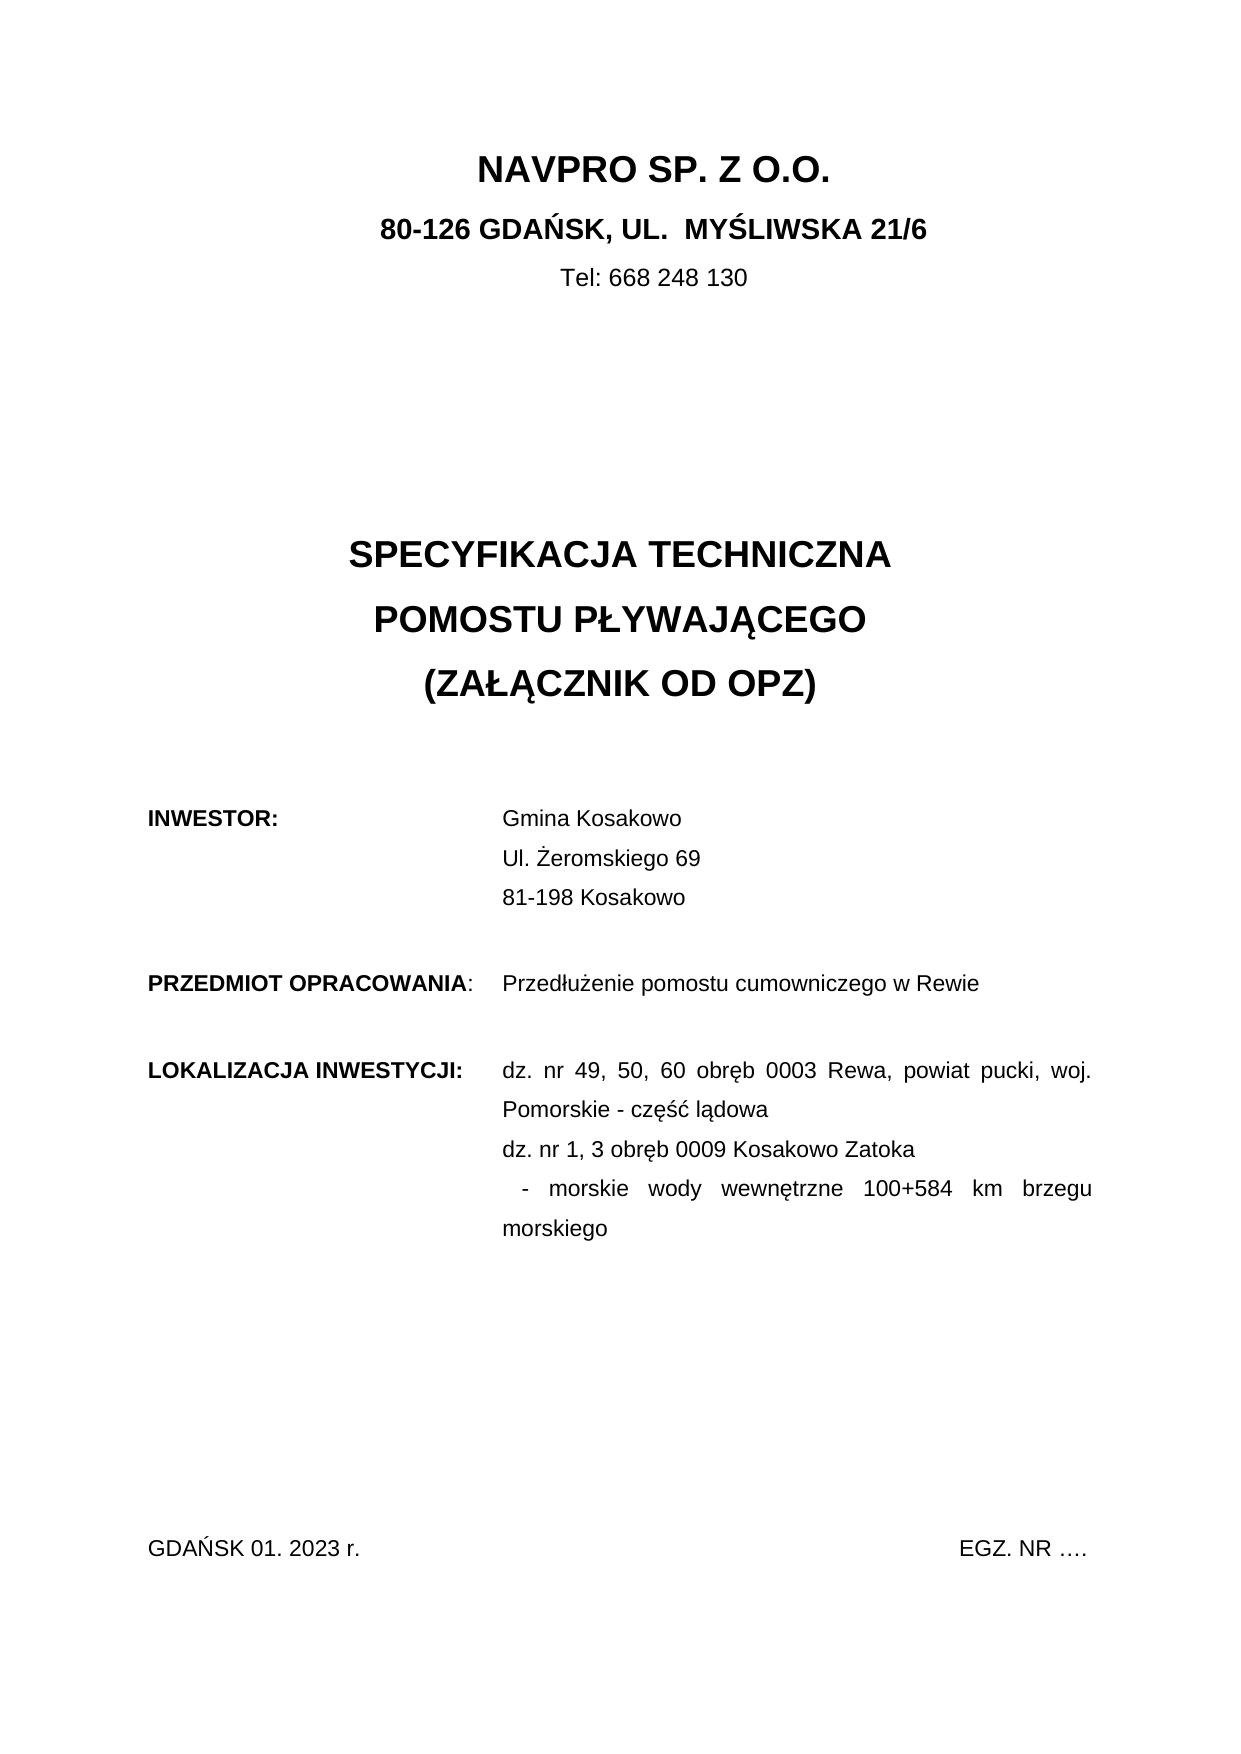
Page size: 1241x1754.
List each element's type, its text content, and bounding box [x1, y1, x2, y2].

text 81-198 Kosakowo [502, 884, 1093, 910]
text INWESTOR: Gmina Kosakowo [148, 805, 1093, 831]
text 80-126 GDAŃSK, UL. MYŚLIWSKA 21/6 [148, 212, 1160, 246]
text NAVPRO SP. Z O.O. [148, 148, 1160, 191]
text POMOSTU PŁYWAJĄCEGO [148, 597, 1093, 640]
text dz. nr 1, 3 obręb 0009 Kosakowo Zatoka [502, 1136, 1093, 1162]
text Ul. Żeromskiego 69 [502, 844, 1093, 871]
text - morskie wody wewnętrzne 100+584 km brzegu morskiego [502, 1175, 1093, 1241]
text LOKALIZACJA INWESTYCJI: dz. nr 49, 50, 60 obręb 0003 Rewa, powiat pucki, woj. Pomorskie - część lądowa [148, 1057, 1093, 1123]
text PRZEDMIOT OPRACOWANIA: Przedłużenie pomostu cumowniczego w Rewie [148, 970, 1093, 997]
text Tel: 668 248 130 [148, 263, 1160, 291]
text GDAŃSK 01. 2023 r. EGZ. NR …. [148, 1535, 1093, 1562]
text (ZAŁĄCZNIK OD OPZ) [148, 661, 1093, 704]
text SPECYFIKACJA TECHNICZNA [148, 532, 1093, 575]
